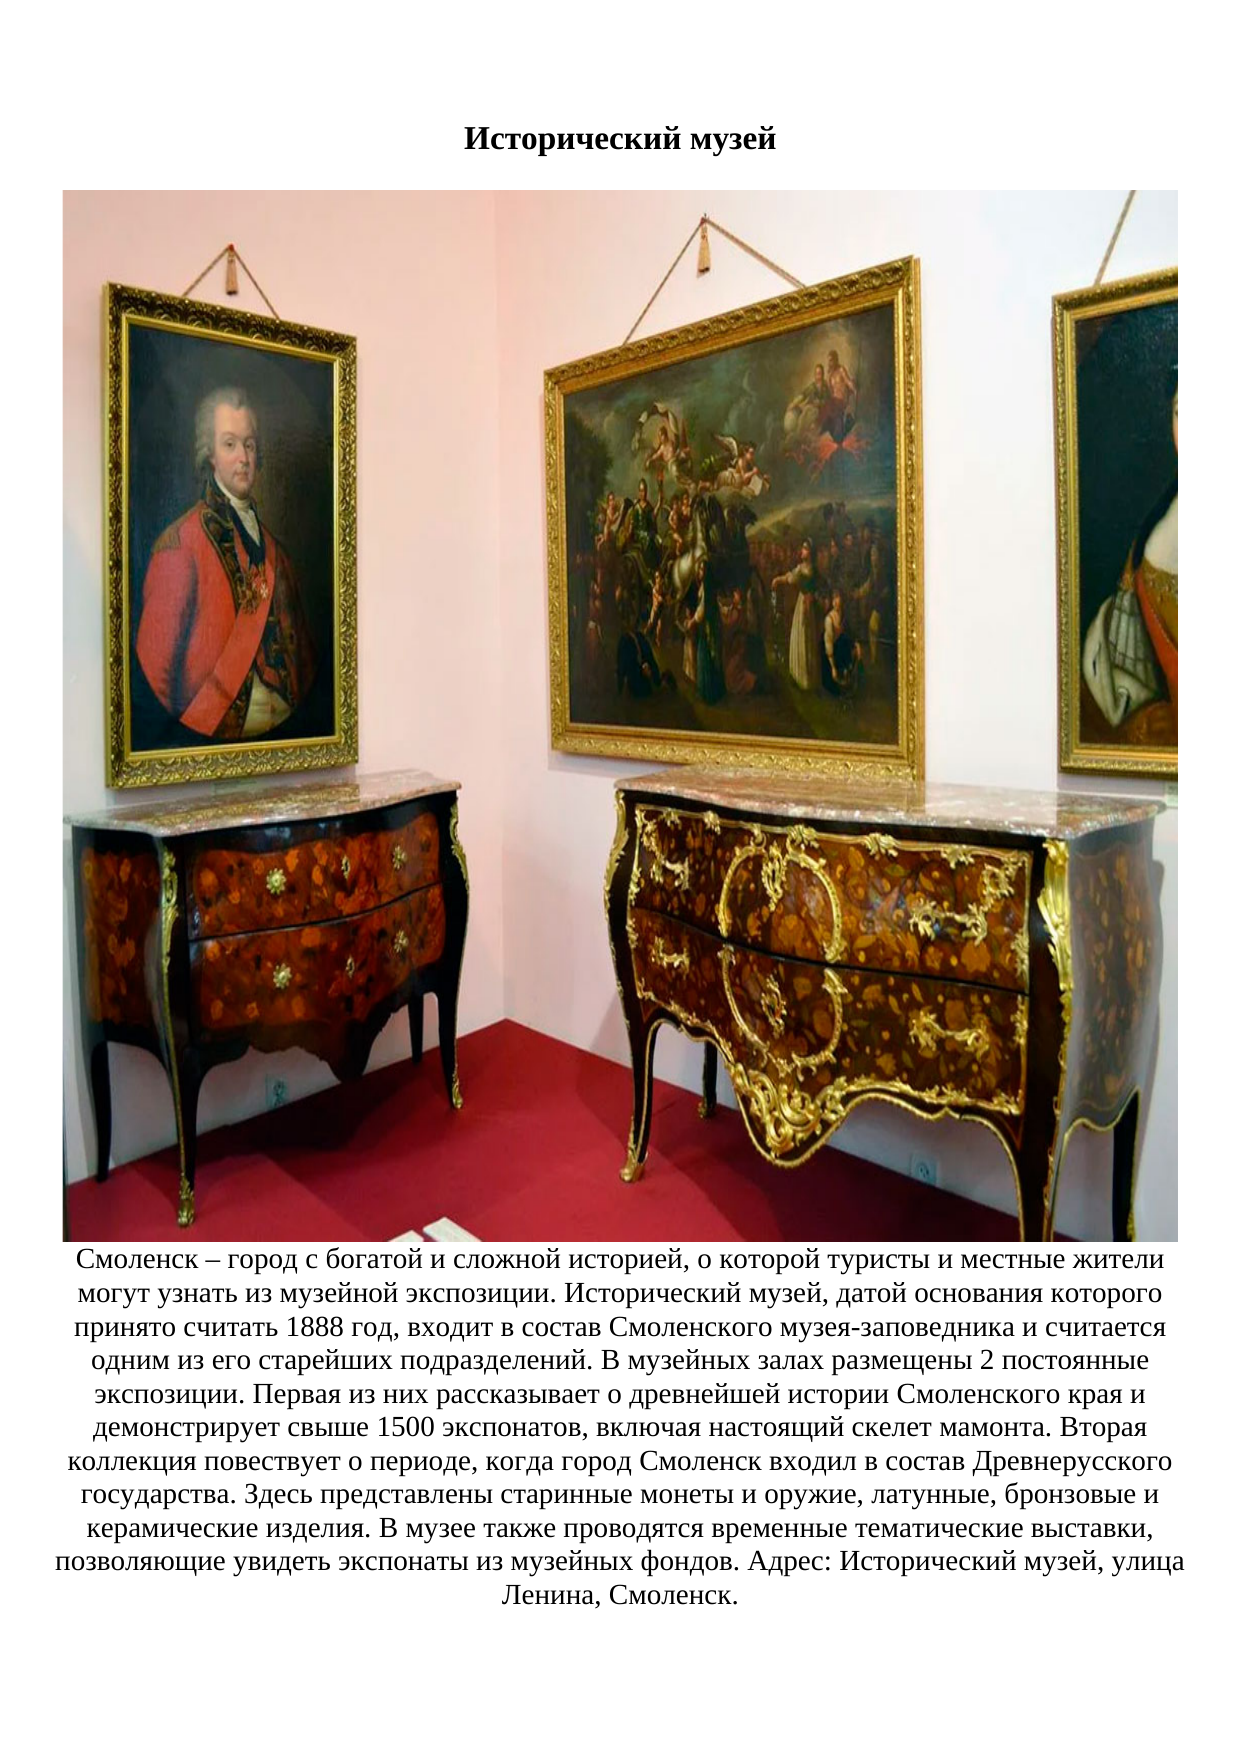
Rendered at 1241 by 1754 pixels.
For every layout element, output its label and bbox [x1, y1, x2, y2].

text [44, 118, 1196, 1242]
text [44, 1242, 1196, 1611]
picture [62, 190, 1178, 1242]
